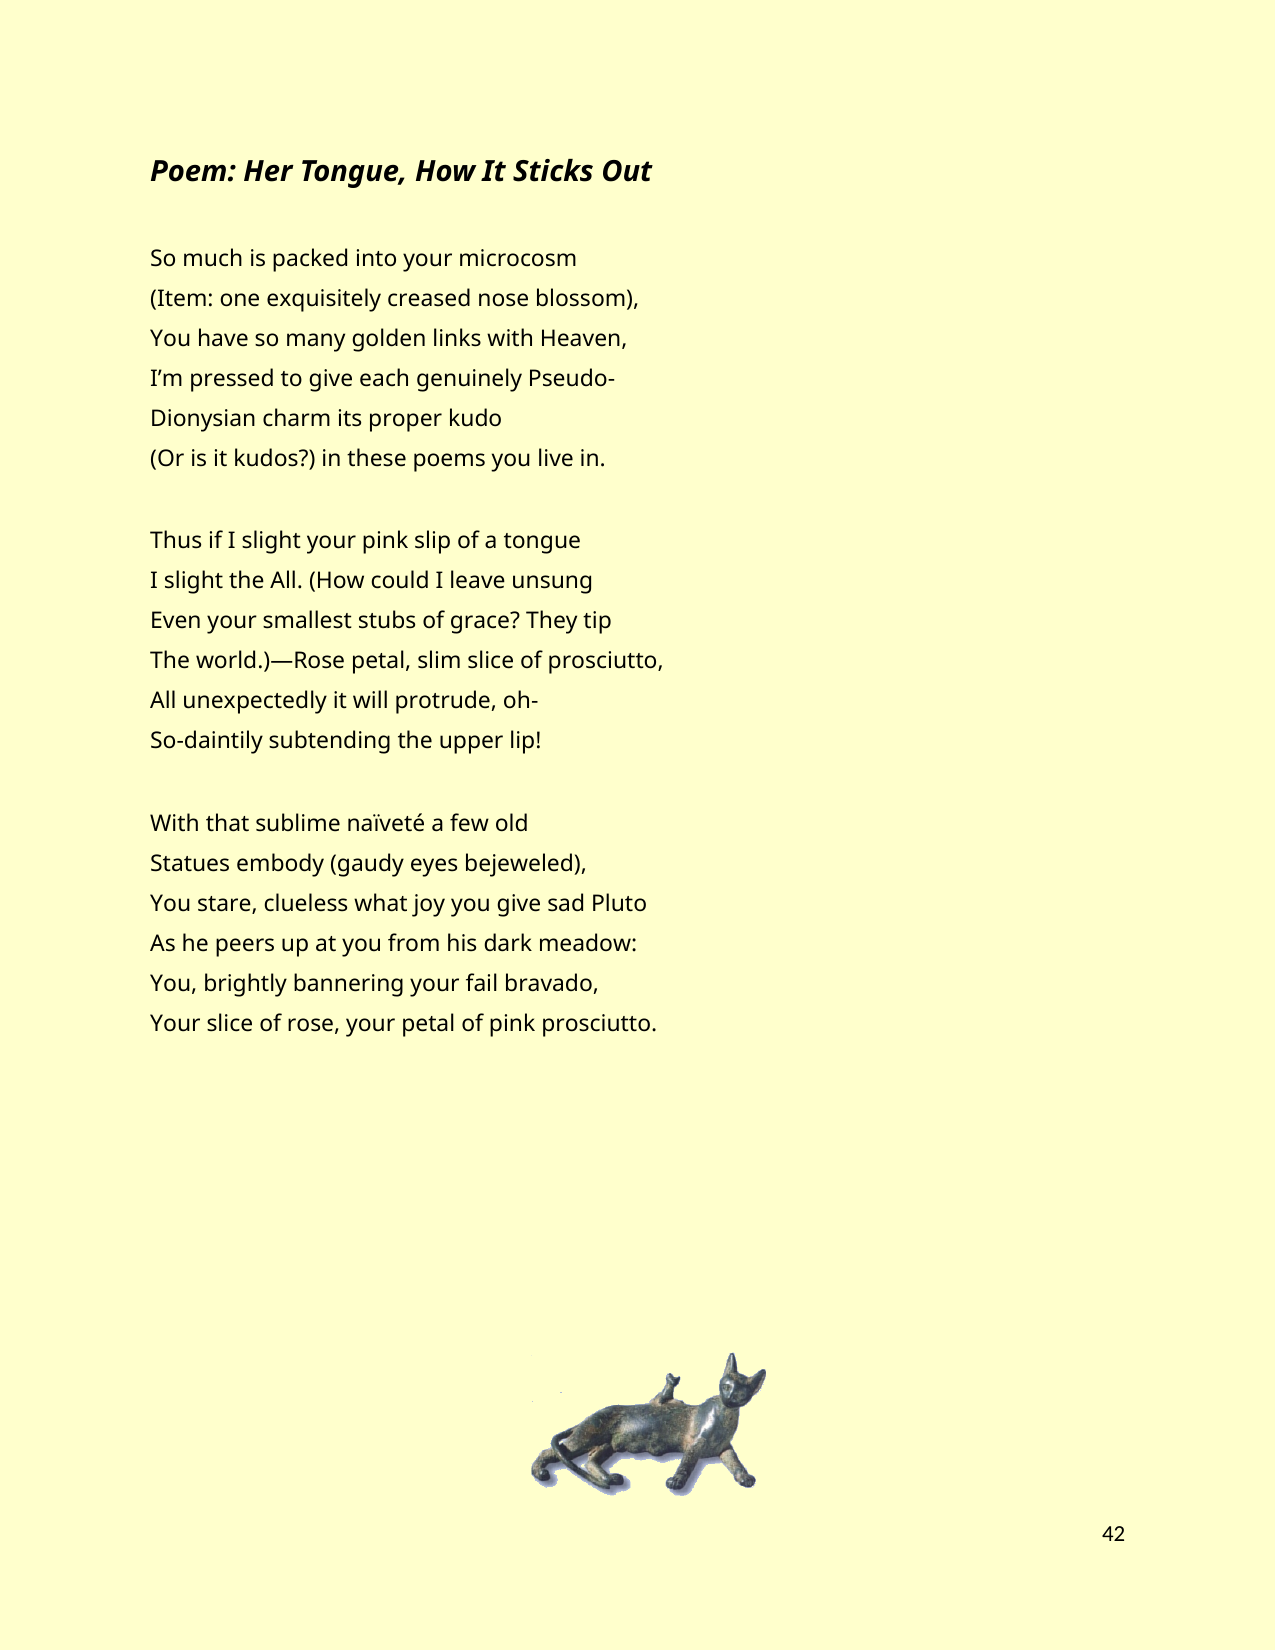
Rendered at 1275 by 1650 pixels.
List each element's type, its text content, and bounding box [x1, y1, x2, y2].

text Your slice of rose, your petal of pink prosciutto. [150, 1007, 1125, 1038]
text All unexpectedly it will protrude, oh- [150, 684, 1125, 716]
text Dionysian charm its proper kudo [150, 402, 1125, 433]
text So-daintily subtending the upper lip! [150, 724, 1125, 756]
text You have so many golden links with Heaven, [150, 322, 1125, 353]
text As he peers up at you from his dark meadow: [150, 927, 1125, 958]
text (Or is it kudos?) in these poems you live in. [150, 442, 1125, 473]
text With that sublime naïveté a few old [150, 807, 1125, 838]
text Even your smallest stubs of grace? They tip [150, 604, 1125, 636]
text The world.)—Rose petal, slim slice of prosciutto, [150, 644, 1125, 676]
text I slight the All. (How could I leave unsung [150, 564, 1125, 596]
picture [531, 1345, 769, 1496]
text I’m pressed to give each genuinely Pseudo- [150, 362, 1125, 393]
text So much is packed into your microcosm [150, 242, 1125, 273]
text You stare, clueless what joy you give sad Pluto [150, 887, 1125, 918]
text (Item: one exquisitely creased nose blossom), [150, 282, 1125, 313]
text Statues embody (gaudy eyes bejeweled), [150, 847, 1125, 878]
text You, brightly bannering your fail bravado, [150, 967, 1125, 998]
text Thus if I slight your pink slip of a tongue [150, 524, 1125, 556]
text Poem: Her Tongue, How It Sticks Out [150, 150, 1125, 190]
